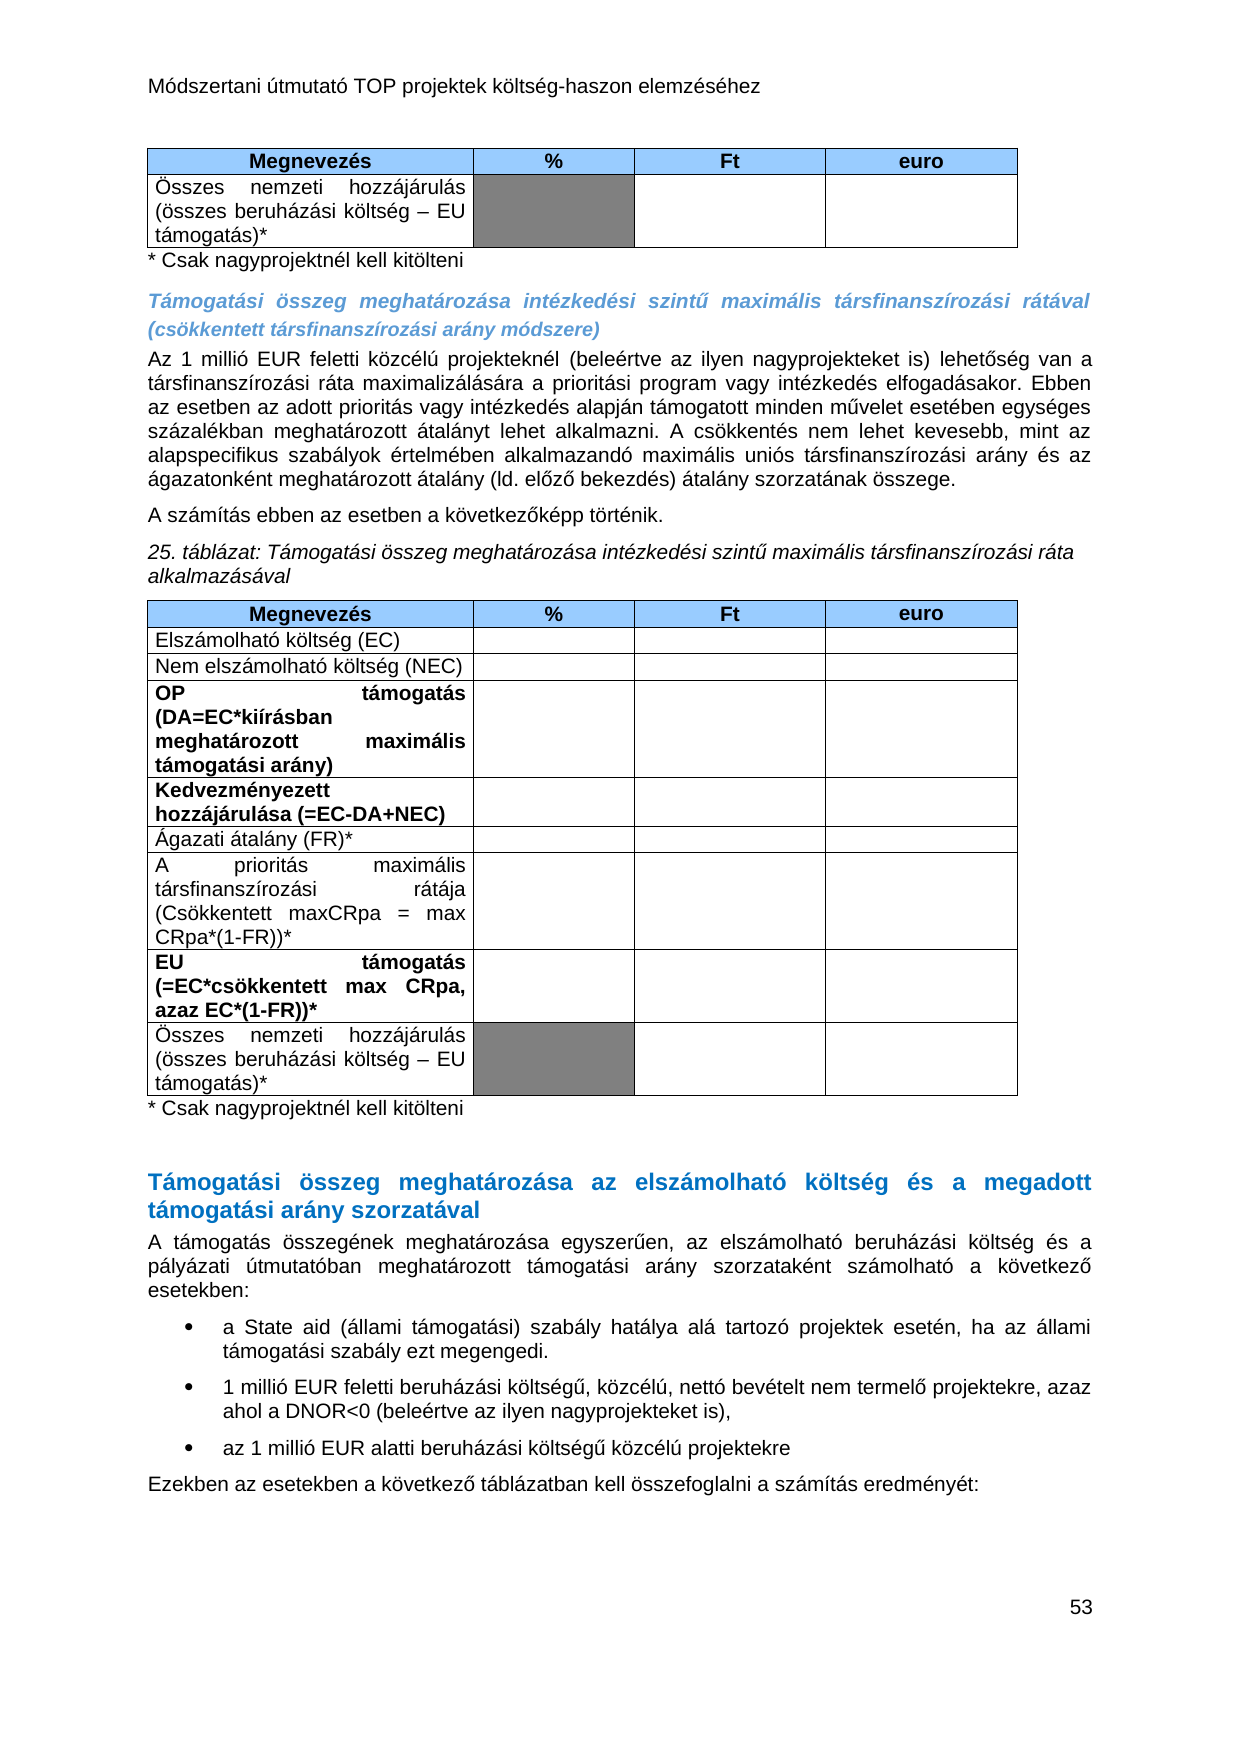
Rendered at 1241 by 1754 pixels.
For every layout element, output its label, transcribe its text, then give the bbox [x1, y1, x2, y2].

table_header Megnevezés [148, 601, 473, 627]
table_cell [826, 778, 1017, 826]
list 1 millió EUR feletti beruházási költségű, közcélú, nettó bevételt nem termelő projektekre, azaz ahol a DNOR<0 (beleértve az ilyen nagyprojekteket is), [185, 1375, 1093, 1423]
table_cell Nem elszámolható költség (NEC) [148, 654, 473, 680]
table_header Megnevezés [148, 149, 473, 174]
table_cell [474, 950, 634, 1022]
table_cell [474, 628, 634, 653]
table_cell [474, 778, 634, 826]
table_cell [474, 175, 634, 247]
text Ezekben az esetekben a következő táblázatban kell összefoglalni a számítás eredményét: [148, 1472, 1093, 1496]
table_header % [474, 601, 634, 627]
list az 1 millió EUR alatti beruházási költségű közcélú projektekre [185, 1436, 1093, 1460]
table_cell [474, 654, 634, 680]
table_cell [474, 1023, 634, 1095]
table_cell [826, 950, 1017, 1022]
table_cell Ágazati átalány (FR)* [148, 827, 473, 852]
table_cell OP támogatás (DA=EC*kiírásban meghatározott maximális támogatási arány) [148, 681, 473, 777]
text Az 1 millió EUR feletti közcélú projekteknél (beleértve az ilyen nagyprojekteket is) lehetőség van a társfinanszírozási ráta maximalizálására a prioritási program vagy intézkedés elfogadásakor. Ebben az esetben az adott prioritás vagy intézkedés alapján támogatott minden művelet esetében egységes százalékban meghatározott átalányt lehet alkalmazni. A csökkentés nem lehet kevesebb, mint az alapspecifikus szabályok értelmében alkalmazandó maximális uniós társfinanszírozási arány és az ágazatonként meghatározott átalány (ld. előző bekezdés) átalány szorzatának összege. [148, 347, 1093, 491]
table_cell [635, 681, 825, 777]
text 25. táblázat: Támogatási összeg meghatározása intézkedési szintű maximális társfinanszírozási ráta alkalmazásával [148, 540, 1093, 588]
table_cell [474, 853, 634, 949]
text * Csak nagyprojektnél kell kitölteni [148, 1096, 1093, 1120]
table_cell [635, 654, 825, 680]
table_cell Kedvezményezett hozzájárulása (=EC-DA+NEC) [148, 778, 473, 826]
table_header euro [826, 149, 1017, 174]
table_cell [635, 1023, 825, 1095]
subtitle Támogatási összeg meghatározása az elszámolható költség és a megadott támogatási arány szorzatával [148, 1168, 1093, 1224]
table_header Ft [635, 601, 825, 627]
table_cell [635, 853, 825, 949]
table_cell [826, 175, 1017, 247]
text * Csak nagyprojektnél kell kitölteni [148, 248, 1093, 272]
table_cell [635, 778, 825, 826]
table_header % [474, 149, 634, 174]
table_cell [826, 681, 1017, 777]
table_cell [635, 950, 825, 1022]
table_header Ft [635, 149, 825, 174]
table_cell [826, 654, 1017, 680]
table_cell [474, 827, 634, 852]
table_cell [474, 681, 634, 777]
table_cell [826, 628, 1017, 653]
table_cell [826, 853, 1017, 949]
table_cell [635, 628, 825, 653]
list a State aid (állami támogatási) szabály hatálya alá tartozó projektek esetén, ha az állami támogatási szabály ezt megengedi. [185, 1314, 1093, 1363]
table_cell Elszámolható költség (EC) [148, 628, 473, 653]
text A számítás ebben az esetben a következőképp történik. [148, 503, 1093, 527]
table_cell EU támogatás (=EC*csökkentett max CRpa, azaz EC*(1-FR))* [148, 950, 473, 1022]
table_cell [635, 827, 825, 852]
text A támogatás összegének meghatározása egyszerűen, az elszámolható beruházási költség és a pályázati útmutatóban meghatározott támogatási arány szorzataként számolható a következő esetekben: [148, 1230, 1093, 1302]
table_cell [826, 827, 1017, 852]
table_header euro [826, 601, 1017, 627]
table_cell [826, 1023, 1017, 1095]
table_cell Összes nemzeti hozzájárulás (összes beruházási költség – EU támogatás)* [148, 175, 473, 247]
table_cell [635, 175, 825, 247]
table_cell A prioritás maximális társfinanszírozási rátája (Csökkentett maxCRpa = max CRpa*(1-FR))* [148, 853, 473, 949]
table_cell Összes nemzeti hozzájárulás (összes beruházási költség – EU támogatás)* [148, 1023, 473, 1095]
subtitle Támogatási összeg meghatározása intézkedési szintű maximális társfinanszírozási rátával (csökkentett társfinanszírozási arány módszere) [148, 284, 1093, 341]
